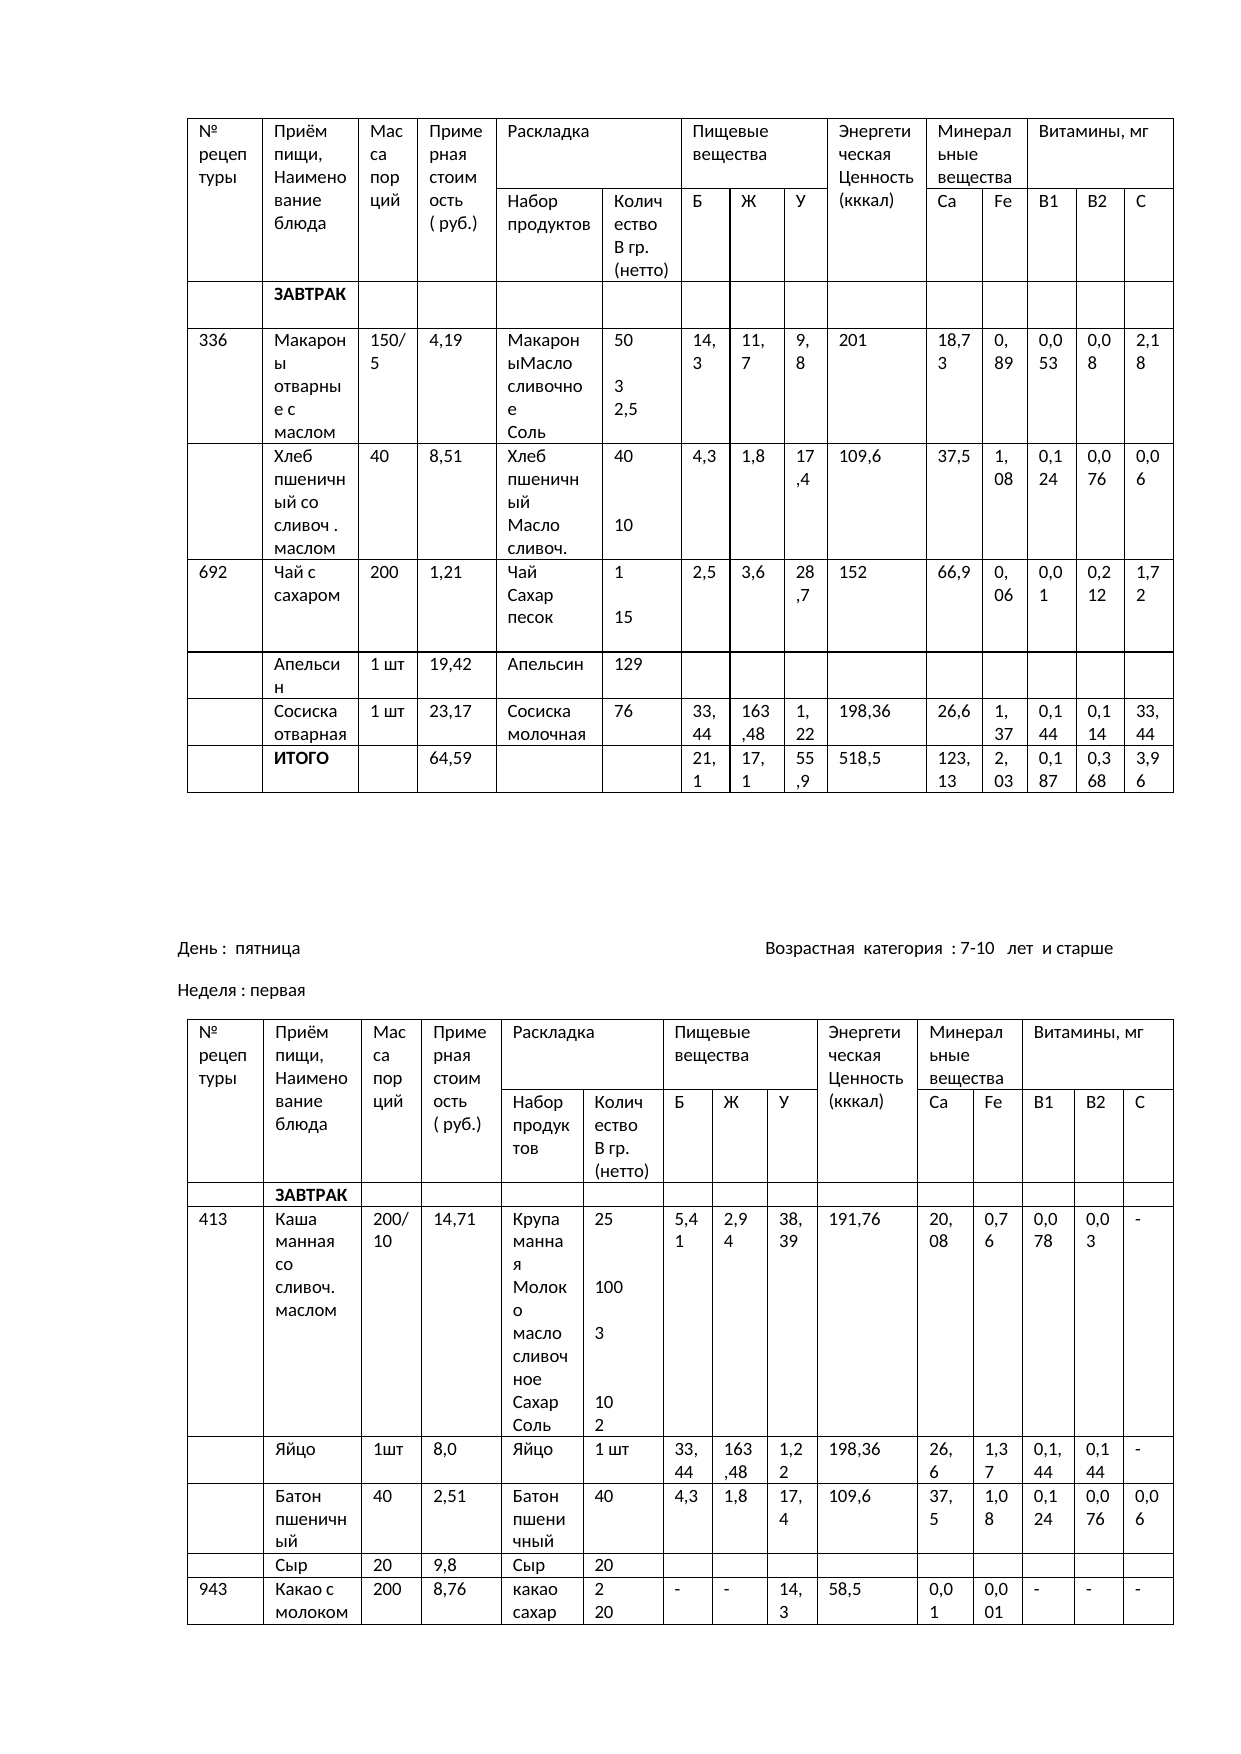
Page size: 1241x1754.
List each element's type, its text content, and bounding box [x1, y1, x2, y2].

table_cell 3,96 [1125, 746, 1173, 792]
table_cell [264, 1578, 361, 1623]
table_header Энергетическая Ценность (кккал) [828, 119, 926, 281]
table_cell 518,5 [828, 746, 926, 792]
table_cell [188, 1183, 263, 1206]
table_cell Каша манная со сливоч. маслом [264, 1207, 361, 1436]
table_header № рецептуры [188, 119, 262, 281]
table_cell [603, 282, 681, 327]
table_cell 109,6 [828, 444, 926, 559]
table_cell 28,7 [785, 560, 827, 651]
table_cell [188, 1437, 263, 1483]
table_cell [188, 282, 262, 327]
table_cell [188, 653, 262, 698]
table_cell 76 [603, 699, 681, 745]
table_cell - [1075, 1578, 1123, 1623]
table_cell Чай Сахар песок [497, 560, 602, 651]
table_cell [731, 282, 784, 327]
text Неделя : первая [177, 978, 1152, 1001]
table_cell 0,01 [918, 1578, 973, 1623]
table_header Витамины, мг [1028, 119, 1173, 188]
table_cell [974, 1183, 1022, 1206]
table_header Минеральные вещества [918, 1020, 1022, 1089]
table_cell 40 [584, 1484, 663, 1553]
table_cell 38,39 [768, 1207, 817, 1436]
table_cell 0,76 [974, 1207, 1022, 1436]
table_cell Батон пшеничный [264, 1484, 361, 1553]
table_cell 150/5 [359, 329, 417, 443]
table_header Раскладка [502, 1020, 663, 1089]
table_cell [1023, 1183, 1074, 1206]
table_cell 0,03 [1075, 1207, 1123, 1436]
table_cell Яйцо [502, 1437, 583, 1483]
table_cell 191,76 [818, 1207, 917, 1436]
table_cell [1125, 653, 1173, 698]
table_cell 33,44 [682, 699, 729, 745]
table_cell Крупа манная Молоко масло сливочное Сахар Соль [502, 1207, 583, 1436]
table_cell 1шт [362, 1437, 421, 1483]
table_cell 55,9 [785, 746, 827, 792]
table_cell Ca [918, 1090, 973, 1182]
table_cell Б [664, 1090, 712, 1182]
table_cell [188, 699, 262, 745]
table_cell 8,76 [422, 1578, 501, 1623]
table_cell Апельсин [497, 653, 602, 698]
table_cell [785, 653, 827, 698]
table_cell 50 3 2,5 [603, 329, 681, 443]
table_cell [1124, 1183, 1173, 1206]
table_cell 0,08 [1077, 329, 1124, 443]
table_cell Сыр [264, 1554, 361, 1577]
table_cell 1,8 [713, 1484, 767, 1553]
table_cell 8,51 [418, 444, 496, 559]
table_cell 0,124 [1028, 444, 1076, 559]
table_cell Макароны отварные с маслом [263, 329, 358, 443]
table_cell 14,71 [422, 1207, 501, 1436]
table_cell [1028, 282, 1076, 327]
table_cell 2,5 [682, 560, 729, 651]
table_cell 0,06 [983, 560, 1027, 651]
table_cell 14,3 [768, 1578, 817, 1623]
table_cell 20 [362, 1554, 421, 1577]
table_cell 0,187 [1028, 746, 1076, 792]
table_cell 4,19 [418, 329, 496, 443]
table_cell 21,1 [682, 746, 729, 792]
table_header Примерная стоимость ( руб.) [418, 119, 496, 281]
table_cell [818, 1183, 917, 1206]
table_cell - [664, 1578, 712, 1623]
table_cell [1077, 653, 1124, 698]
table_cell 198,36 [818, 1437, 917, 1483]
table_cell 1,08 [974, 1484, 1022, 1553]
table_cell 413 [188, 1207, 263, 1436]
table_cell Набор продуктов [502, 1090, 583, 1182]
table_cell 0,114 [1077, 699, 1124, 745]
table_cell [1077, 282, 1124, 327]
table_cell [1124, 1554, 1173, 1577]
table_cell 20 [584, 1554, 663, 1577]
table_cell В1 [1023, 1090, 1074, 1182]
table_cell 9,8 [422, 1554, 501, 1577]
table_cell ЗАВТРАК [263, 282, 358, 327]
table_cell 37,5 [927, 444, 982, 559]
table_cell [983, 653, 1027, 698]
table_cell 692 [188, 560, 262, 651]
table_cell 26,6 [918, 1437, 973, 1483]
table_cell 1,37 [974, 1437, 1022, 1483]
table_cell [584, 1183, 663, 1206]
table_cell 4,3 [682, 444, 729, 559]
table_cell - [713, 1578, 767, 1623]
table_cell [983, 282, 1027, 327]
table_cell 17,1 [731, 746, 784, 792]
table_cell В2 [1077, 189, 1124, 281]
table_cell - [1124, 1437, 1173, 1483]
table_cell [828, 282, 926, 327]
table_cell 17,4 [785, 444, 827, 559]
table_cell 0,1,44 [1023, 1437, 1074, 1483]
table_header Витамины, мг [1023, 1020, 1173, 1089]
table_cell - [1124, 1578, 1173, 1623]
table_cell [502, 1183, 583, 1206]
table_cell 336 [188, 329, 262, 443]
table_cell [188, 1554, 263, 1577]
table_cell С [1124, 1090, 1173, 1182]
table_cell 2,03 [983, 746, 1027, 792]
table_cell 3,6 [731, 560, 784, 651]
table_cell ЗАВТРАК [264, 1183, 361, 1206]
table_cell 1,22 [785, 699, 827, 745]
table_cell 0,076 [1077, 444, 1124, 559]
table_cell - [1023, 1578, 1074, 1623]
table_cell Чай с сахаром [263, 560, 358, 651]
table_cell Fe [983, 189, 1027, 281]
table_cell Fe [974, 1090, 1022, 1182]
table_cell В2 [1075, 1090, 1123, 1182]
table_cell Ca [927, 189, 982, 281]
table_header Энергетическая Ценность (кккал) [818, 1020, 917, 1182]
table_cell С [1125, 189, 1173, 281]
table_cell 198,36 [828, 699, 926, 745]
table_cell 0,001 [974, 1578, 1022, 1623]
table_header Раскладка [497, 119, 681, 188]
table_cell В1 [1028, 189, 1076, 281]
table_cell [927, 653, 982, 698]
table_cell 1,37 [983, 699, 1027, 745]
table_cell Количество В гр. (нетто) [603, 189, 681, 281]
table_cell 66,9 [927, 560, 982, 651]
table_cell [927, 282, 982, 327]
table_cell 1 шт [584, 1437, 663, 1483]
table_cell 1,8 [731, 444, 784, 559]
table_cell [768, 1554, 817, 1577]
table_cell 58,5 [818, 1578, 917, 1623]
table_cell 2,51 [422, 1484, 501, 1553]
table_cell 200 [362, 1578, 421, 1623]
table_cell [418, 282, 496, 327]
table_cell Сосиска отварная [263, 699, 358, 745]
table_header Минеральные вещества [927, 119, 1027, 188]
table_cell [664, 1554, 712, 1577]
table_cell 20,08 [918, 1207, 973, 1436]
table_cell [603, 746, 681, 792]
table_cell 1,08 [983, 444, 1027, 559]
table_cell 109,6 [818, 1484, 917, 1553]
table_cell 1 шт [359, 699, 417, 745]
table_cell 163,48 [731, 699, 784, 745]
table_cell Ж [731, 189, 784, 281]
table_cell Сосиска молочная [497, 699, 602, 745]
table_cell 152 [828, 560, 926, 651]
table_cell У [785, 189, 827, 281]
table_cell [422, 1183, 501, 1206]
table_cell 2,18 [1125, 329, 1173, 443]
table_cell [497, 282, 602, 327]
table_cell [785, 282, 827, 327]
table_cell 201 [828, 329, 926, 443]
table_cell Апельсин [263, 653, 358, 698]
table_cell [359, 282, 417, 327]
table_cell 11,7 [731, 329, 784, 443]
table_cell 0,144 [1028, 699, 1076, 745]
table_cell 0,89 [983, 329, 1027, 443]
table_cell 26,6 [927, 699, 982, 745]
table_cell 1,72 [1125, 560, 1173, 651]
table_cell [502, 1578, 583, 1623]
table_cell Набор продуктов [497, 189, 602, 281]
table_cell [362, 1183, 421, 1206]
table_cell 0,076 [1075, 1484, 1123, 1553]
table_cell 0,368 [1077, 746, 1124, 792]
table_cell Б [682, 189, 729, 281]
table_cell 200 [359, 560, 417, 651]
table_cell 0,06 [1125, 444, 1173, 559]
table_header Пищевые вещества [682, 119, 827, 188]
table_cell 33,44 [664, 1437, 712, 1483]
table_cell 37,5 [918, 1484, 973, 1553]
table_cell [682, 282, 729, 327]
table_cell [918, 1183, 973, 1206]
table_cell 0,06 [1124, 1484, 1173, 1553]
table_cell [188, 444, 262, 559]
table_cell Количество В гр. (нетто) [584, 1090, 663, 1182]
table_cell 23,17 [418, 699, 496, 745]
table_cell Сыр [502, 1554, 583, 1577]
table_cell 4,3 [664, 1484, 712, 1553]
table_cell 17,4 [768, 1484, 817, 1553]
table_cell Батон пшеничный [502, 1484, 583, 1553]
table_cell [1075, 1554, 1123, 1577]
table_cell 2,94 [713, 1207, 767, 1436]
table_cell 40 10 [603, 444, 681, 559]
table_cell [828, 653, 926, 698]
table_cell [497, 746, 602, 792]
table_cell 5,41 [664, 1207, 712, 1436]
table_cell 0,144 [1075, 1437, 1123, 1483]
table_header Приём пищи, Наименование блюда [264, 1020, 361, 1182]
table_cell 33,44 [1125, 699, 1173, 745]
table_cell 0,01 [1028, 560, 1076, 651]
table_cell У [768, 1090, 817, 1182]
table_cell 163,48 [713, 1437, 767, 1483]
table_cell 123,13 [927, 746, 982, 792]
table_cell [713, 1554, 767, 1577]
table_cell [1125, 282, 1173, 327]
table_cell Хлеб пшеничный Масло сливоч. [497, 444, 602, 559]
table_cell 64,59 [418, 746, 496, 792]
table_cell 40 [362, 1484, 421, 1553]
table_cell [1075, 1183, 1123, 1206]
table_cell Хлеб пшеничный со сливоч . маслом [263, 444, 358, 559]
table_cell - [1124, 1207, 1173, 1436]
table_cell [1028, 653, 1076, 698]
table_header Пищевые вещества [664, 1020, 817, 1089]
table_cell 0,212 [1077, 560, 1124, 651]
table_cell [682, 653, 729, 698]
table_cell [731, 653, 784, 698]
table_cell 9,8 [785, 329, 827, 443]
table_cell Ж [713, 1090, 767, 1182]
table_cell [818, 1554, 917, 1577]
table_cell [1023, 1554, 1074, 1577]
table_cell [359, 746, 417, 792]
table_cell 1 шт [359, 653, 417, 698]
text День : пятница Возрастная категория : 7-10 лет и старше [177, 937, 1152, 959]
table_cell [713, 1183, 767, 1206]
table_cell 25 100 3 10 2 [584, 1207, 663, 1436]
table_cell [188, 1484, 263, 1553]
table_cell [974, 1554, 1022, 1577]
table_cell 943 [188, 1578, 263, 1623]
table_cell 2 20 100 [584, 1578, 663, 1623]
table_header № рецептуры [188, 1020, 263, 1182]
table_cell [768, 1183, 817, 1206]
table_cell [188, 746, 262, 792]
table_cell 0,053 [1028, 329, 1076, 443]
table_cell 40 [359, 444, 417, 559]
table_cell [664, 1183, 712, 1206]
table_header Примерная стоимость ( руб.) [422, 1020, 501, 1182]
table_cell 8,0 [422, 1437, 501, 1483]
table_cell 129 [603, 653, 681, 698]
table_header Масса порций [359, 119, 417, 281]
table_cell [918, 1554, 973, 1577]
table_cell 1,22 [768, 1437, 817, 1483]
table_header Масса порций [362, 1020, 421, 1182]
table_cell 1,21 [418, 560, 496, 651]
table_cell 0,124 [1023, 1484, 1074, 1553]
table_header Приём пищи, Наименование блюда [263, 119, 358, 281]
table_cell Яйцо [264, 1437, 361, 1483]
table_cell 14,3 [682, 329, 729, 443]
table_cell ИТОГО [263, 746, 358, 792]
table_cell 200/10 [362, 1207, 421, 1436]
table_cell 19,42 [418, 653, 496, 698]
table_cell 18,73 [927, 329, 982, 443]
table_cell 0,078 [1023, 1207, 1074, 1436]
table_cell МакароныМасло сливочное Соль [497, 329, 602, 443]
table_cell 1 15 [603, 560, 681, 651]
